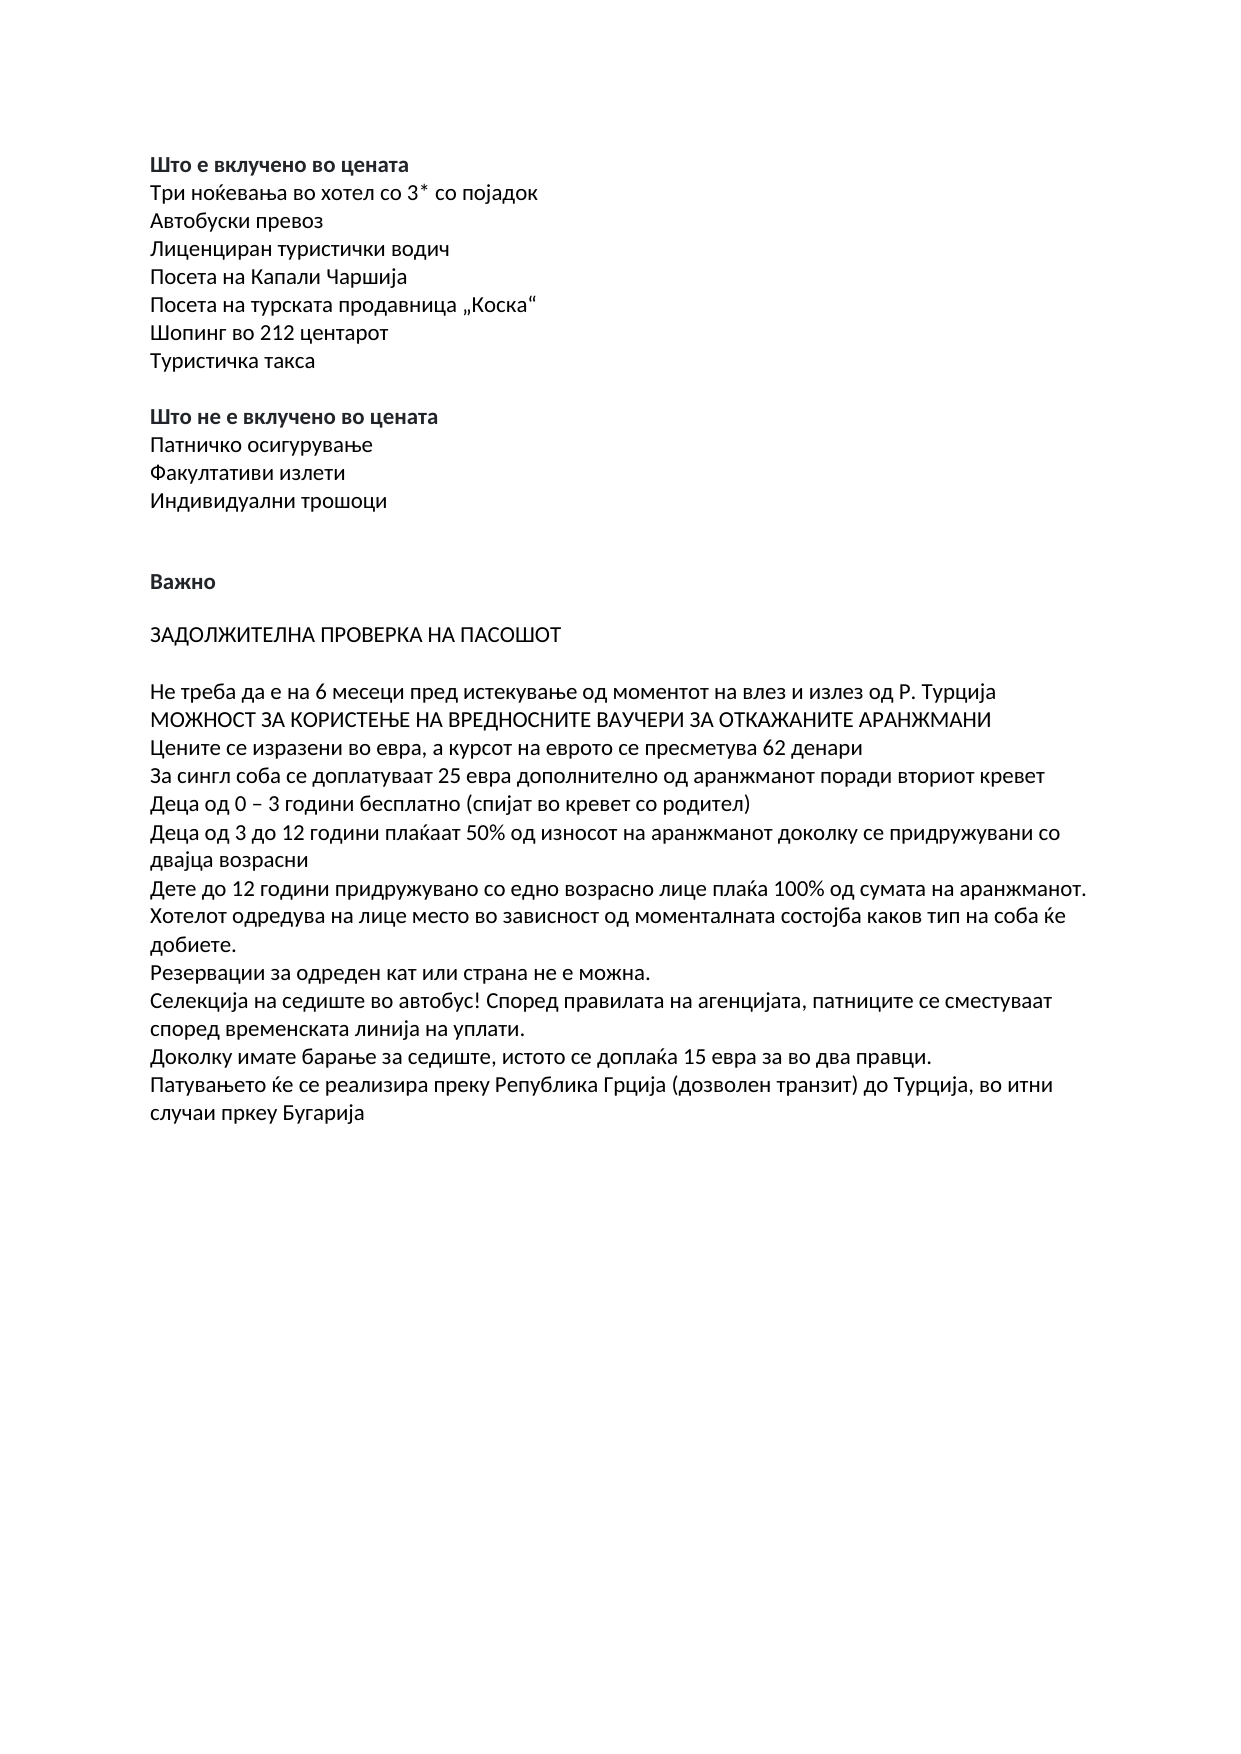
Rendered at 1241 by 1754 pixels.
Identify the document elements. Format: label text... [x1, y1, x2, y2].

text Посета на Капали Чаршија [150, 262, 1090, 290]
text Не треба да е на 6 месеци пред истекување од моментот на влез и излез од Р. Турцијa МОЖНОСТ ЗА КОРИСТЕЊЕ НА ВРЕДНОСНИТЕ ВАУЧЕРИ ЗА ОТКАЖАНИТЕ АРАНЖМАНИ Цените се изразени во евра, а курсот на еврото се пресметува 62 денари За сингл соба се доплатуваат 25 евра дополнително од аранжманот поради вториот кревет Деца од 0 – 3 години бесплатно (спијат во кревет со родител) Деца од 3 до 12 години плаќаат 50% од износот на аранжманот доколку се придружувани со двајца возрасни Дете до 12 години придружувано со едно возрасно лице плаќа 100% од сумата на аранжманот. Хотелот одредува на лице место во зависност од моменталната состојба каков тип на соба ќе добиете. Резервации за одреден кат или страна не е можна. Селекција на седиште во автобус! Според правилата на агенцијата, патниците се сместуваат според временската линија на уплати. Доколку имате барање за седиште, истото се доплаќа 15 евра за во два правци. Патувањето ќе се реализира преку Република Грција (дозволен транзит) до Турција, во итни случаи пркеу Бугарија [150, 677, 1090, 1126]
text Што е вклучено во цената [150, 150, 1090, 178]
text Што не е вклучено во цената [150, 402, 1090, 430]
text ЗАДОЛЖИТЕЛНА ПРОВЕРКА НА ПАСОШОТ [150, 620, 1090, 648]
text Лиценциран туристички водич [150, 234, 1090, 262]
text Факултативи излети [150, 458, 1090, 486]
text Посета на турската продавница „Коска“ [150, 290, 1090, 318]
text Патничко осигурување [150, 430, 1090, 458]
text Автобуски превоз [150, 206, 1090, 234]
text Индивидуални трошоци [150, 486, 1090, 514]
text Туристичка такса [150, 346, 1090, 374]
text Важно [150, 567, 1090, 595]
text Шопинг во 212 центарот [150, 318, 1090, 346]
text Три ноќевања во хотел со 3* со појадок [150, 178, 1090, 206]
